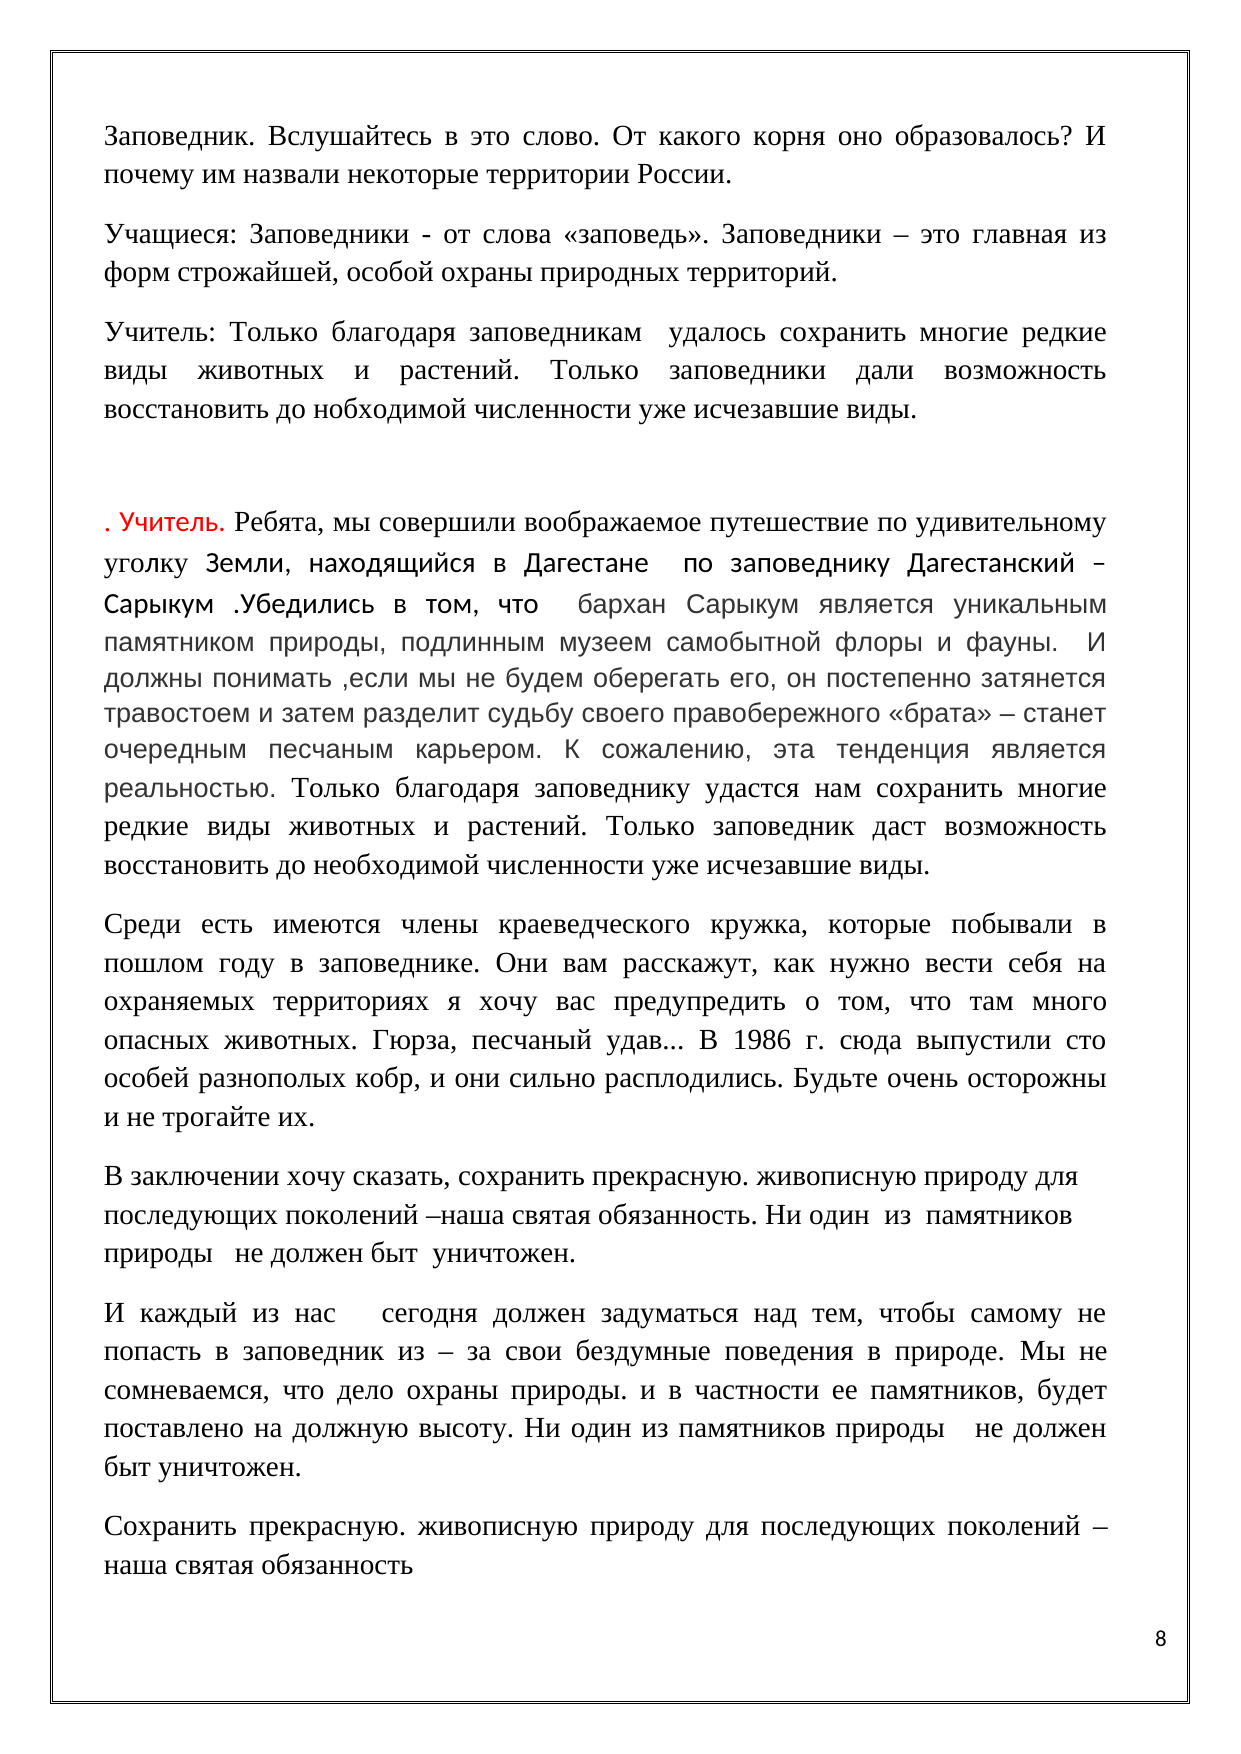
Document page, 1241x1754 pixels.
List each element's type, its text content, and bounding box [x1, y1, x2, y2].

text Учащиеся: Заповедники - от слова «заповедь». Заповедники – это главная из форм строжайшей, особой охраны природных территорий. [103, 216, 1107, 288]
text Сохранить прекрасную. живописную природу для последующих поколений –наша святая обязанность [103, 1508, 1107, 1580]
text Среди есть имеются члены краеведческого кружка, которые побывали в пошлом году в заповеднике. Они вам расскажут, как нужно вести себя на охраняемых территориях я хочу вас предупредить о том, что там много опасных животных. Гюрза, песчаный удав... В 1986 г. сюда выпустили сто особей разнополых кобр, и они сильно расплодились. Будьте очень осторожны и не трогайте их. [103, 906, 1107, 1132]
text И каждый из нас сегодня должен задуматься над тем, чтобы самому не попасть в заповедник из – за свои бездумные поведения в природе. Мы не сомневаемся, что дело охраны природы. и в частности ее памятников, будет поставлено на должную высоту. Ни один из памятников природы не должен быт уничтожен. [103, 1295, 1107, 1482]
text Учитель: Только благодаря заповедникам удалось сохранить многие редкие виды животных и растений. Только заповедники дали возможность восстановить до нобходимой численности уже исчезавшие виды. [103, 314, 1107, 424]
text . Учитель. Ребята, мы совершили воображаемое путешествие по удивительному уголку Земли, находящийся в Дагестане по заповеднику Дагестанский –Сарыкум .Убедились в том, что бархан Сарыкум является уникальным памятником природы, подлинным музеем самобытной флоры и фауны. И должны понимать ,если мы не будем оберегать его, он постепенно затянется травостоем и затем разделит судьбу своего правобережного «брата» – станет очередным песчаным карьером. К сожалению, эта тенденция является реальностью. Только благодаря заповеднику удастся нам сохранить многие редкие виды животных и растений. Только заповедник даст возможность восстановить до необходимой численности уже исчезавшие виды. [103, 503, 1107, 880]
text Заповедник. Вслушайтесь в это слово. От какого корня оно образовалось? И почему им назвали некоторые территории России. [103, 118, 1107, 190]
text В заключении хочу сказать, сохранить прекрасную. живописную природу для последующих поколений –наша святая обязанность. Ни один из памятников природы не должен быт уничтожен. [103, 1158, 1167, 1269]
